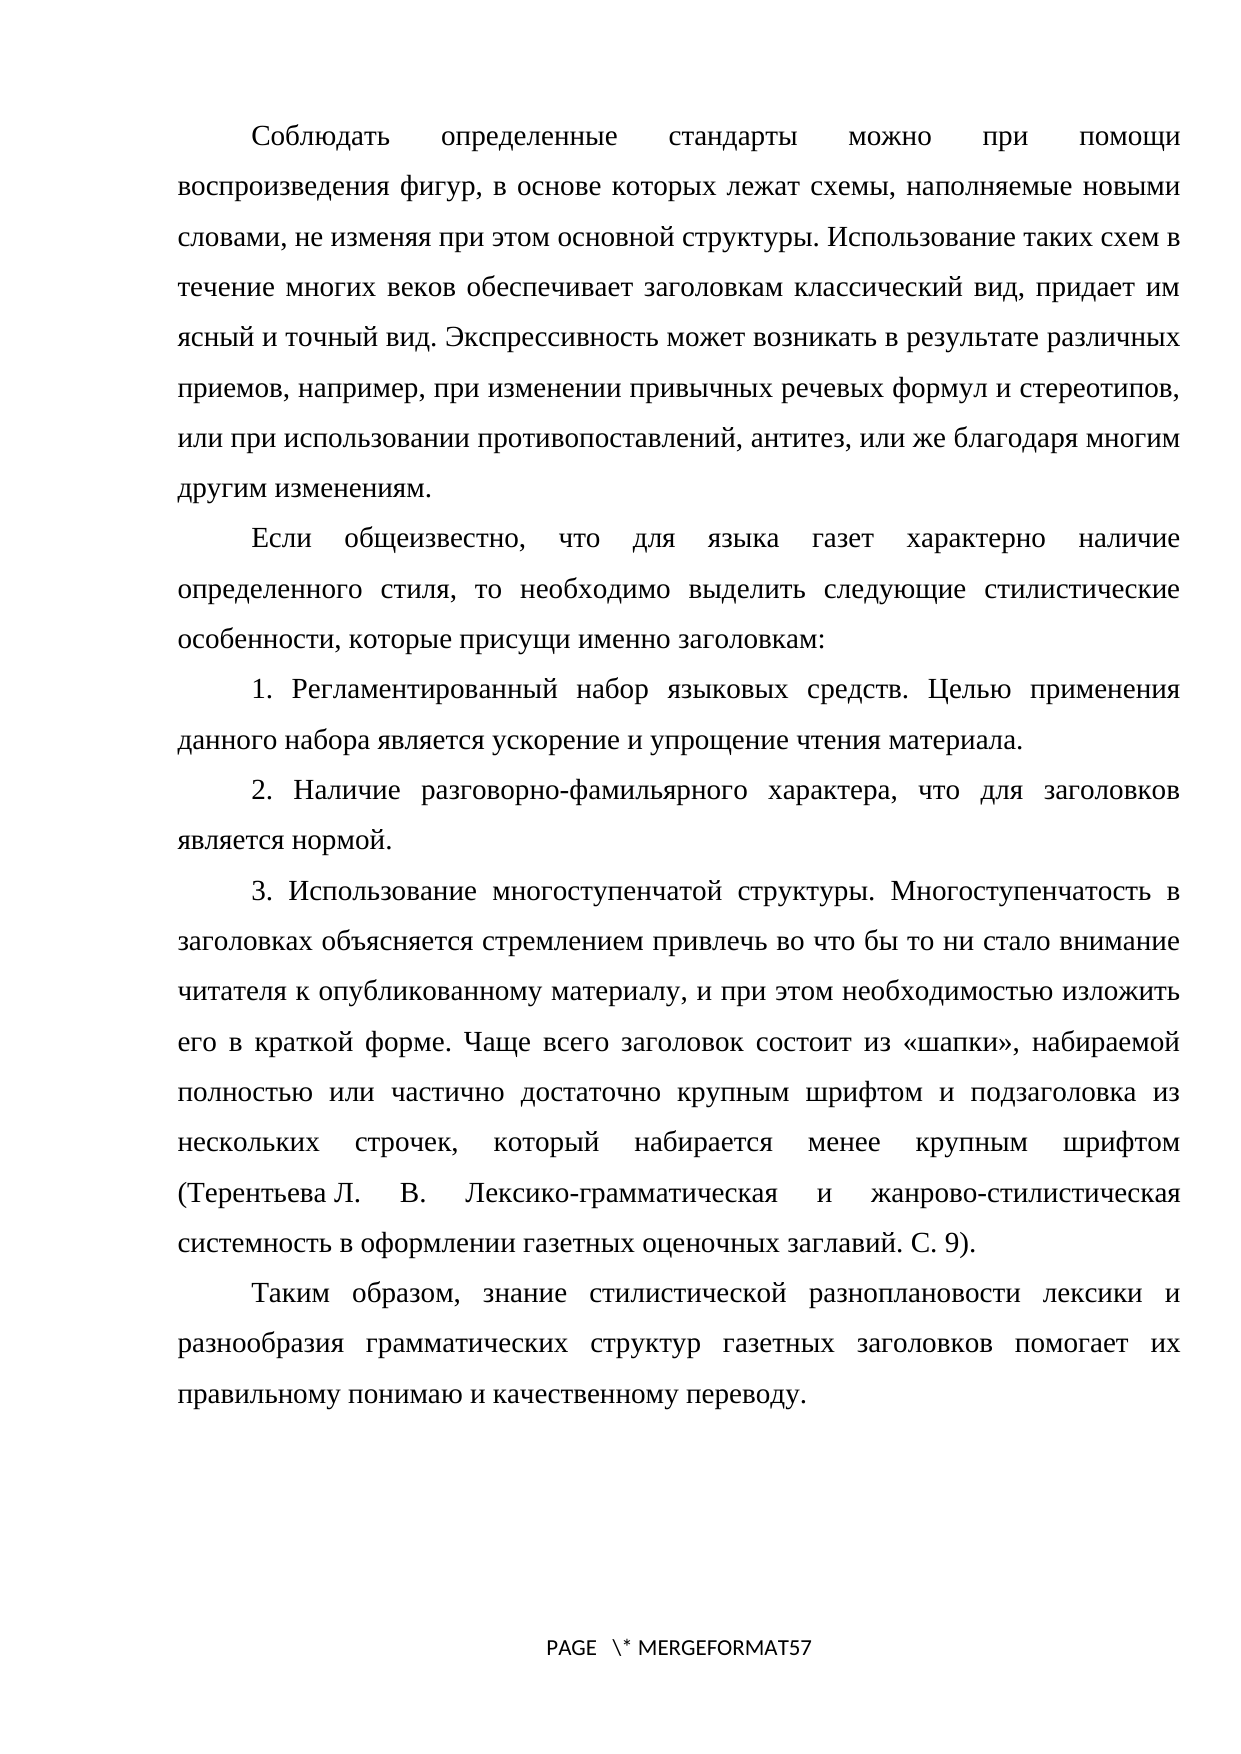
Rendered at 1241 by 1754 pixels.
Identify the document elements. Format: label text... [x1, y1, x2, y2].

text 2. Наличие разговорно-фамильярного характера, что для заголовков является нормой. [177, 772, 1181, 856]
text Таким образом, знание стилистической разноплановости лексики и разнообразия грамматических структур газетных заголовков помогает их правильному понимаю и качественному переводу. [177, 1275, 1181, 1409]
text 1. Регламентированный набор языковых средств. Целью применения данного набора является ускорение и упрощение чтения материала. [177, 672, 1181, 755]
text 3. Использование многоступенчатой структуры. Многоступенчатость в заголовках объясняется стремлением привлечь во что бы то ни стало внимание читателя к опубликованному материалу, и при этом необходимостью изложить его в краткой форме. Чаще всего заголовок состоит из «шапки», набираемой полностью или частично достаточно крупным шрифтом и подзаголовка из нескольких строчек, который набирается менее крупным шрифтом (Терентьева Л. В. Лексико-грамматическая и жанрово-стилистическая системность в оформлении газетных оценочных заглавий. С. 9). [177, 873, 1181, 1258]
text Соблюдать определенные стандарты можно при помощи воспроизведения фигур, в основе которых лежат схемы, наполняемые новыми словами, не изменяя при этом основной структуры. Использование таких схем в течение многих веков обеспечивает заголовкам классический вид, придает им ясный и точный вид. Экспрессивность может возникать в результате различных приемов, например, при изменении привычных речевых формул и стереотипов, или при использовании противопоставлений, антитез, или же благодаря многим другим изменениям. [177, 118, 1181, 504]
text Если общеизвестно, что для языка газет характерно наличие определенного стиля, то необходимо выделить следующие стилистические особенности, которые присущи именно заголовкам: [177, 521, 1181, 655]
